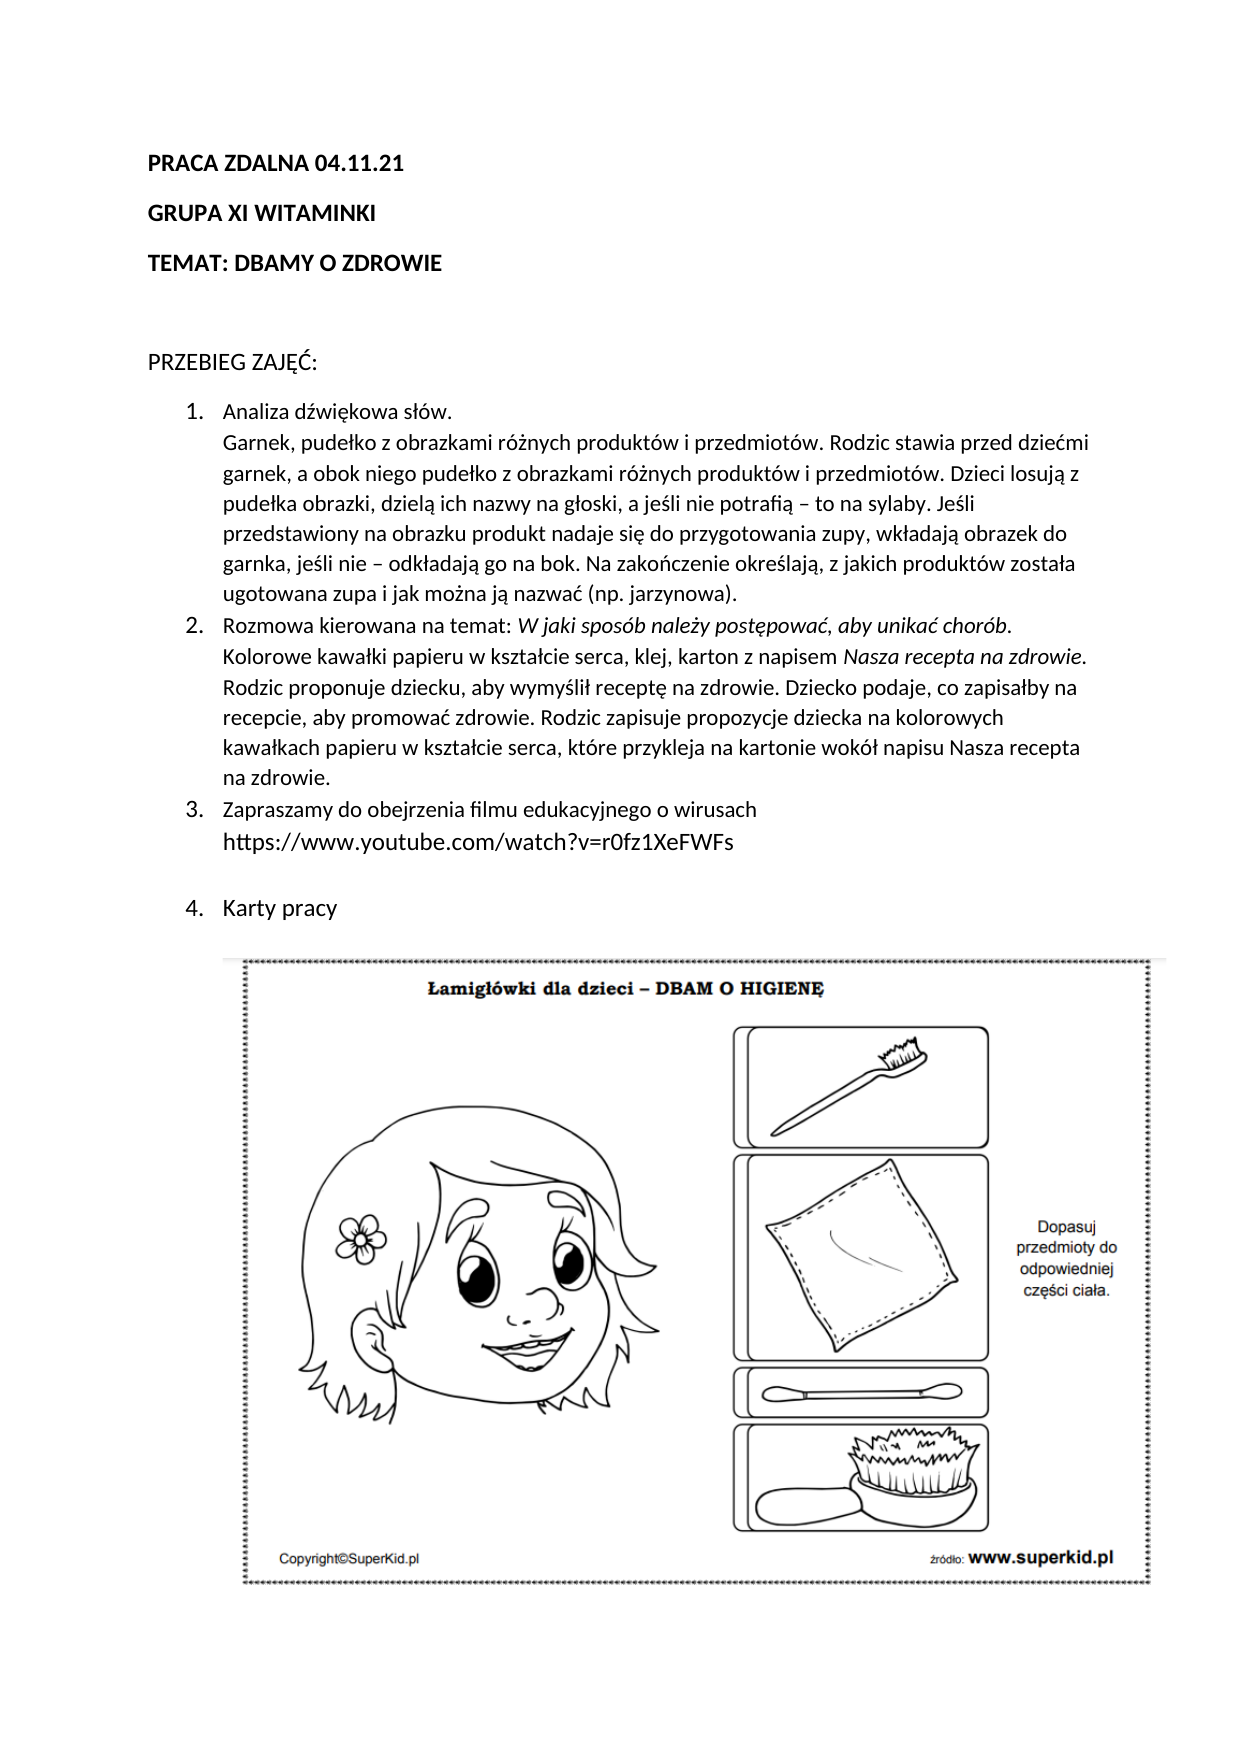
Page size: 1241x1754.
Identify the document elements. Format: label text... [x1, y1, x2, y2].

text PRACA ZDALNA 04.11.21 [148, 148, 1093, 178]
text PRZEBIEG ZAJĘĆ: [148, 346, 1093, 376]
list Garnek, pudełko z obrazkami różnych produktów i przedmiotów. Rodzic stawia przed dziećmi garnek, a obok niego pudełko z obrazkami różnych produktów i przedmiotów. Dzieci losują z pudełka obrazki, dzielą ich nazwy na głoski, a jeśli nie potrafią – to na sylaby. Jeśli przedstawiony na obrazku produkt nadaje się do przygotowania zupy, wkładają obrazek do garnka, jeśli nie – odkładają go na bok. Na zakończenie określają, z jakich produktów została ugotowana zupa i jak można ją nazwać (np. jarzynowa). [223, 428, 1093, 607]
list https://www.youtube.com/watch?v=r0fz1XeFWFs [223, 826, 1093, 857]
list Rozmowa kierowana na temat: W jaki sposób należy postępować, aby unikać chorób. Kolorowe kawałki papieru w kształcie serca, klej, karton z napisem Nasza recepta na zdrowie. Rodzic proponuje dziecku, aby wymyślił receptę na zdrowie. Dziecko podaje, co zapisałby na recepcie, aby promować zdrowie. Rodzic zapisuje propozycje dziecka na kolorowych kawałkach papieru w kształcie serca, które przykleja na kartonie wokół napisu Nasza recepta na zdrowie. [185, 610, 1093, 791]
list Zapraszamy do obejrzenia filmu edukacyjnego o wirusach [185, 793, 1093, 824]
list Karty pracy [185, 892, 1093, 923]
text GRUPA XI WITAMINKI [148, 197, 1093, 228]
text TEMAT: DBAMY O ZDROWIE [148, 247, 1093, 277]
list Analiza dźwiękowa słów. [185, 396, 1093, 426]
picture [222, 958, 1167, 1601]
